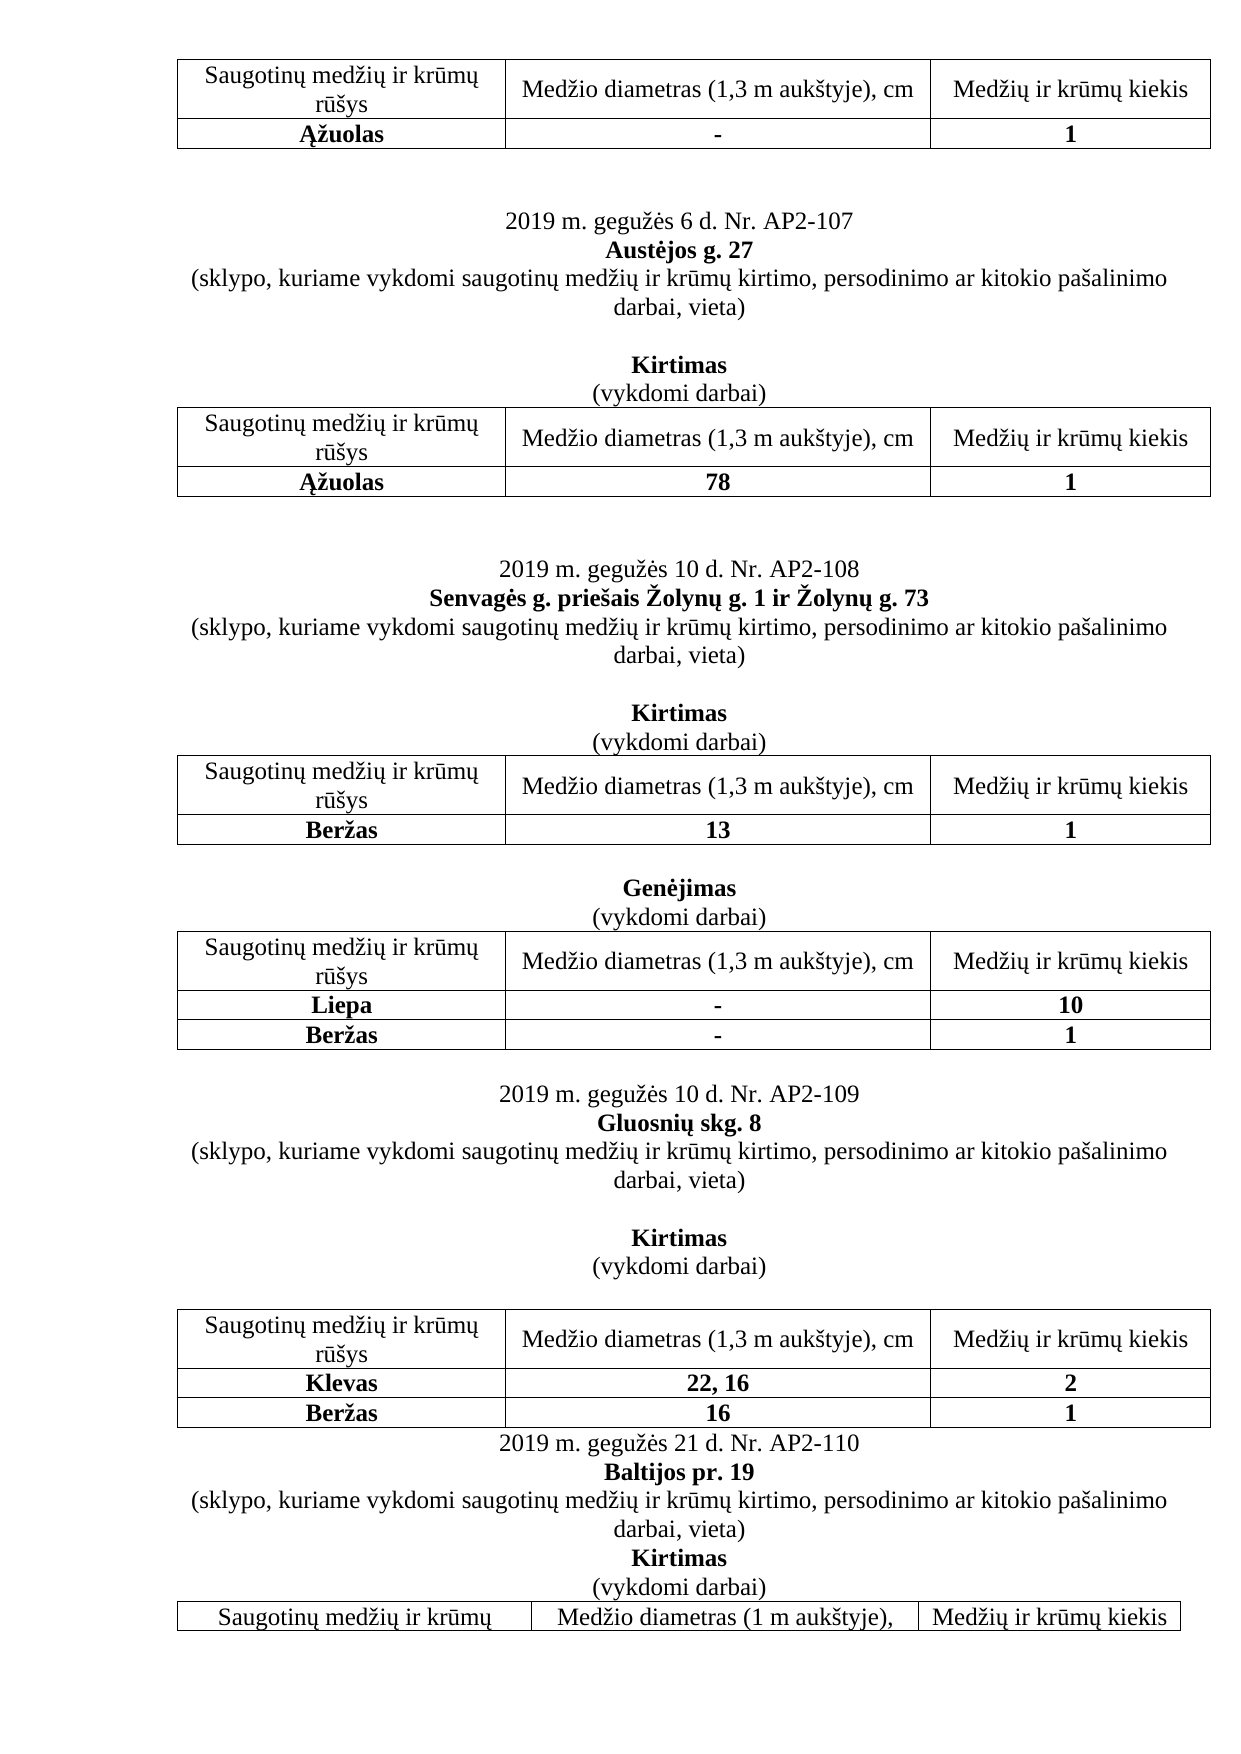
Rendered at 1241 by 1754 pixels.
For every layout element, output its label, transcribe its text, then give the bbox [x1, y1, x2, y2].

text Austėjos g. 27 [177, 235, 1181, 263]
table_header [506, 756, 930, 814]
text Kirtimas [177, 350, 1181, 378]
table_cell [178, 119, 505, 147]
text (sklypo, kuriame vykdomi saugotinų medžių ir krūmų kirtimo, persodinimo ar kitokio pašalinimo darbai, vieta) [177, 1136, 1181, 1194]
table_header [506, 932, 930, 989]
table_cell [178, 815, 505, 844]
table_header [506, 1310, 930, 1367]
text (vykdomi darbai) [177, 1251, 1181, 1280]
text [177, 263, 1181, 321]
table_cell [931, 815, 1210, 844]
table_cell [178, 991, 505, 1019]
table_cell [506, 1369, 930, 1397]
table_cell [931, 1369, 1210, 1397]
text Genėjimas [177, 873, 1181, 902]
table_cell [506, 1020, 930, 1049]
text 2019 m. gegužės 6 d. Nr. AP2-107 [177, 206, 1181, 235]
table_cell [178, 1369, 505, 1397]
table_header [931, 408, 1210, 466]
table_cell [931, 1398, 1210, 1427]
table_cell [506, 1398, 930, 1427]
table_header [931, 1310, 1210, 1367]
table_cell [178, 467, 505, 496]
text (vykdomi darbai) [177, 727, 1181, 755]
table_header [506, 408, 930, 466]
text Senvagės g. priešais Žolynų g. 1 ir Žolynų g. 73 [177, 583, 1181, 612]
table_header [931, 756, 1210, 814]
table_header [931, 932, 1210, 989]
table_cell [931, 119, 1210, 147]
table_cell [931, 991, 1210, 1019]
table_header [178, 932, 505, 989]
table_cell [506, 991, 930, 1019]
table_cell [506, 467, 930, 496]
text Kirtimas [177, 1543, 1181, 1572]
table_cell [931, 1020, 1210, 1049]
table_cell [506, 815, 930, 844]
text Gluosnių skg. 8 [177, 1108, 1181, 1136]
text (vykdomi darbai) [177, 1572, 1181, 1601]
text Kirtimas [177, 698, 1181, 727]
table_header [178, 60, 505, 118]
text (sklypo, kuriame vykdomi saugotinų medžių ir krūmų kirtimo, persodinimo ar kitokio pašalinimo darbai, vieta) [177, 612, 1181, 669]
text 2019 m. gegužės 10 d. Nr. AP2-108 [177, 554, 1181, 583]
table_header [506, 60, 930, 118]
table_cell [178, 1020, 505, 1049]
text (vykdomi darbai) [177, 378, 1181, 407]
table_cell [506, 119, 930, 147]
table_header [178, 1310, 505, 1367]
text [177, 1486, 1181, 1543]
text 2019 m. gegužės 21 d. Nr. AP2-110 [177, 1428, 1181, 1457]
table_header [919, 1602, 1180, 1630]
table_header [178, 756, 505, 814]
text Kirtimas [177, 1223, 1181, 1251]
text Baltijos pr. 19 [177, 1457, 1181, 1486]
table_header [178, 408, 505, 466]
text (vykdomi darbai) [177, 902, 1181, 931]
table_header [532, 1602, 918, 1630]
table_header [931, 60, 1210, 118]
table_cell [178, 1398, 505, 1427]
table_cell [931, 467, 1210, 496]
text 2019 m. gegužės 10 d. Nr. AP2-109 [177, 1079, 1181, 1108]
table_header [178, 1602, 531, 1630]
